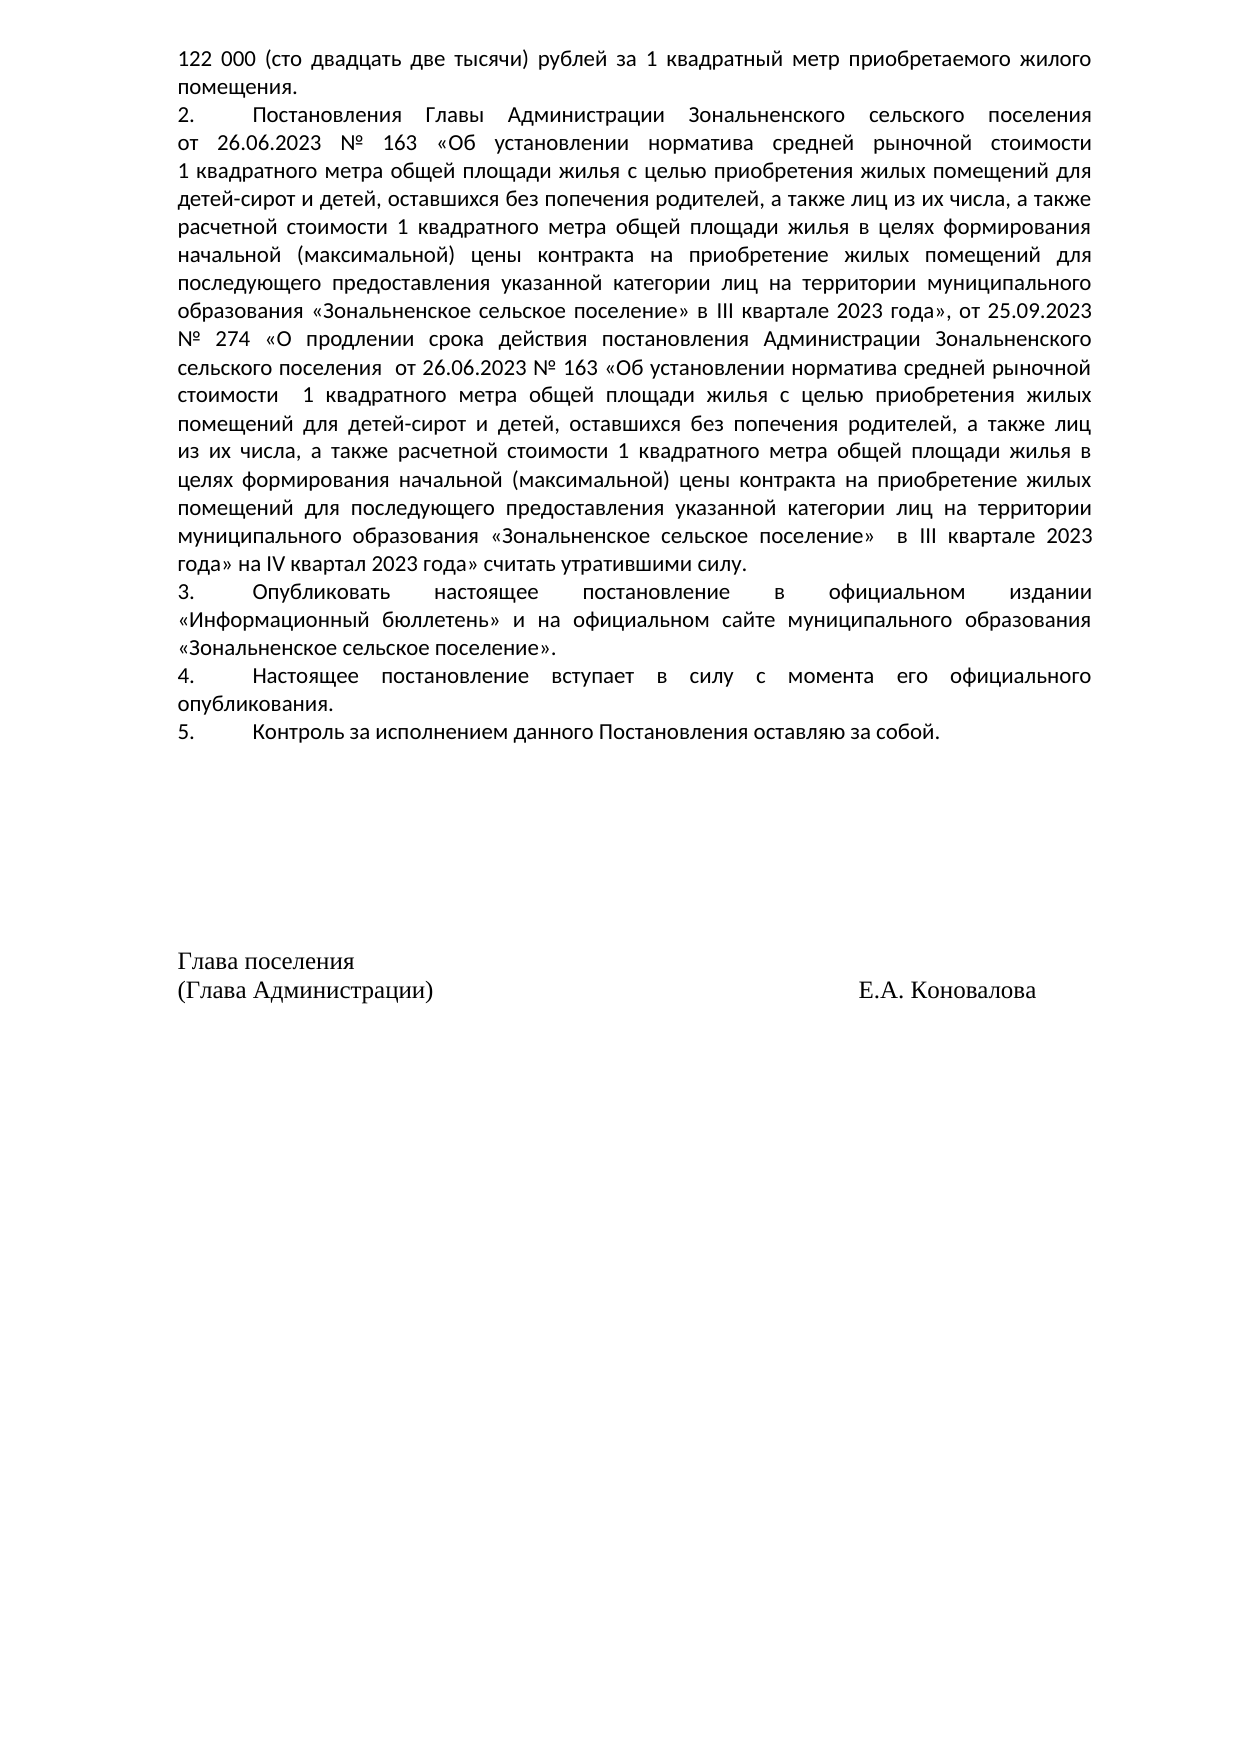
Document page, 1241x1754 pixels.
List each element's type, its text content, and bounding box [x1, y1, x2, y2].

list Опубликовать настоящее постановление в официальном издании «Информационный бюллетень» и на официальном сайте муниципального образования «Зональненское сельское поселение». [177, 577, 1093, 661]
text (Глава Администрации) Е.А. Коновалова [177, 975, 1063, 1004]
list Настоящее постановление вступает в силу с момента его официального опубликования. [177, 661, 1093, 717]
text Глава поселения [177, 946, 1063, 975]
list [177, 44, 1093, 100]
list Контроль за исполнением данного Постановления оставляю за собой. [177, 717, 1093, 745]
list Постановления Главы Администрации Зональненского сельского поселения от 26.06.2023 № 163 «Об установлении норматива средней рыночной стоимости 1 квадратного метра общей площади жилья с целью приобретения жилых помещений для детей-сирот и детей, оставшихся без попечения родителей, а также лиц из их числа, а также расчетной стоимости 1 квадратного метра общей площади жилья в целях формирования начальной (максимальной) цены контракта на приобретение жилых помещений для последующего предоставления указанной категории лиц на территории муниципального образования «Зональненское сельское поселение» в III квартале 2023 года», от 25.09.2023 № 274 «О продлении срока действия постановления Администрации Зональненского сельского поселения от 26.06.2023 № 163 «Об установлении норматива средней рыночной стоимости 1 квадратного метра общей площади жилья с целью приобретения жилых помещений для детей-сирот и детей, оставшихся без попечения родителей, а также лиц из их числа, а также расчетной стоимости 1 квадратного метра общей площади жилья в целях формирования начальной (максимальной) цены контракта на приобретение жилых помещений для последующего предоставления указанной категории лиц на территории муниципального образования «Зональненское сельское поселение» в III квартале 2023 года» на IV квартал 2023 года» считать утратившими силу. [177, 100, 1093, 577]
